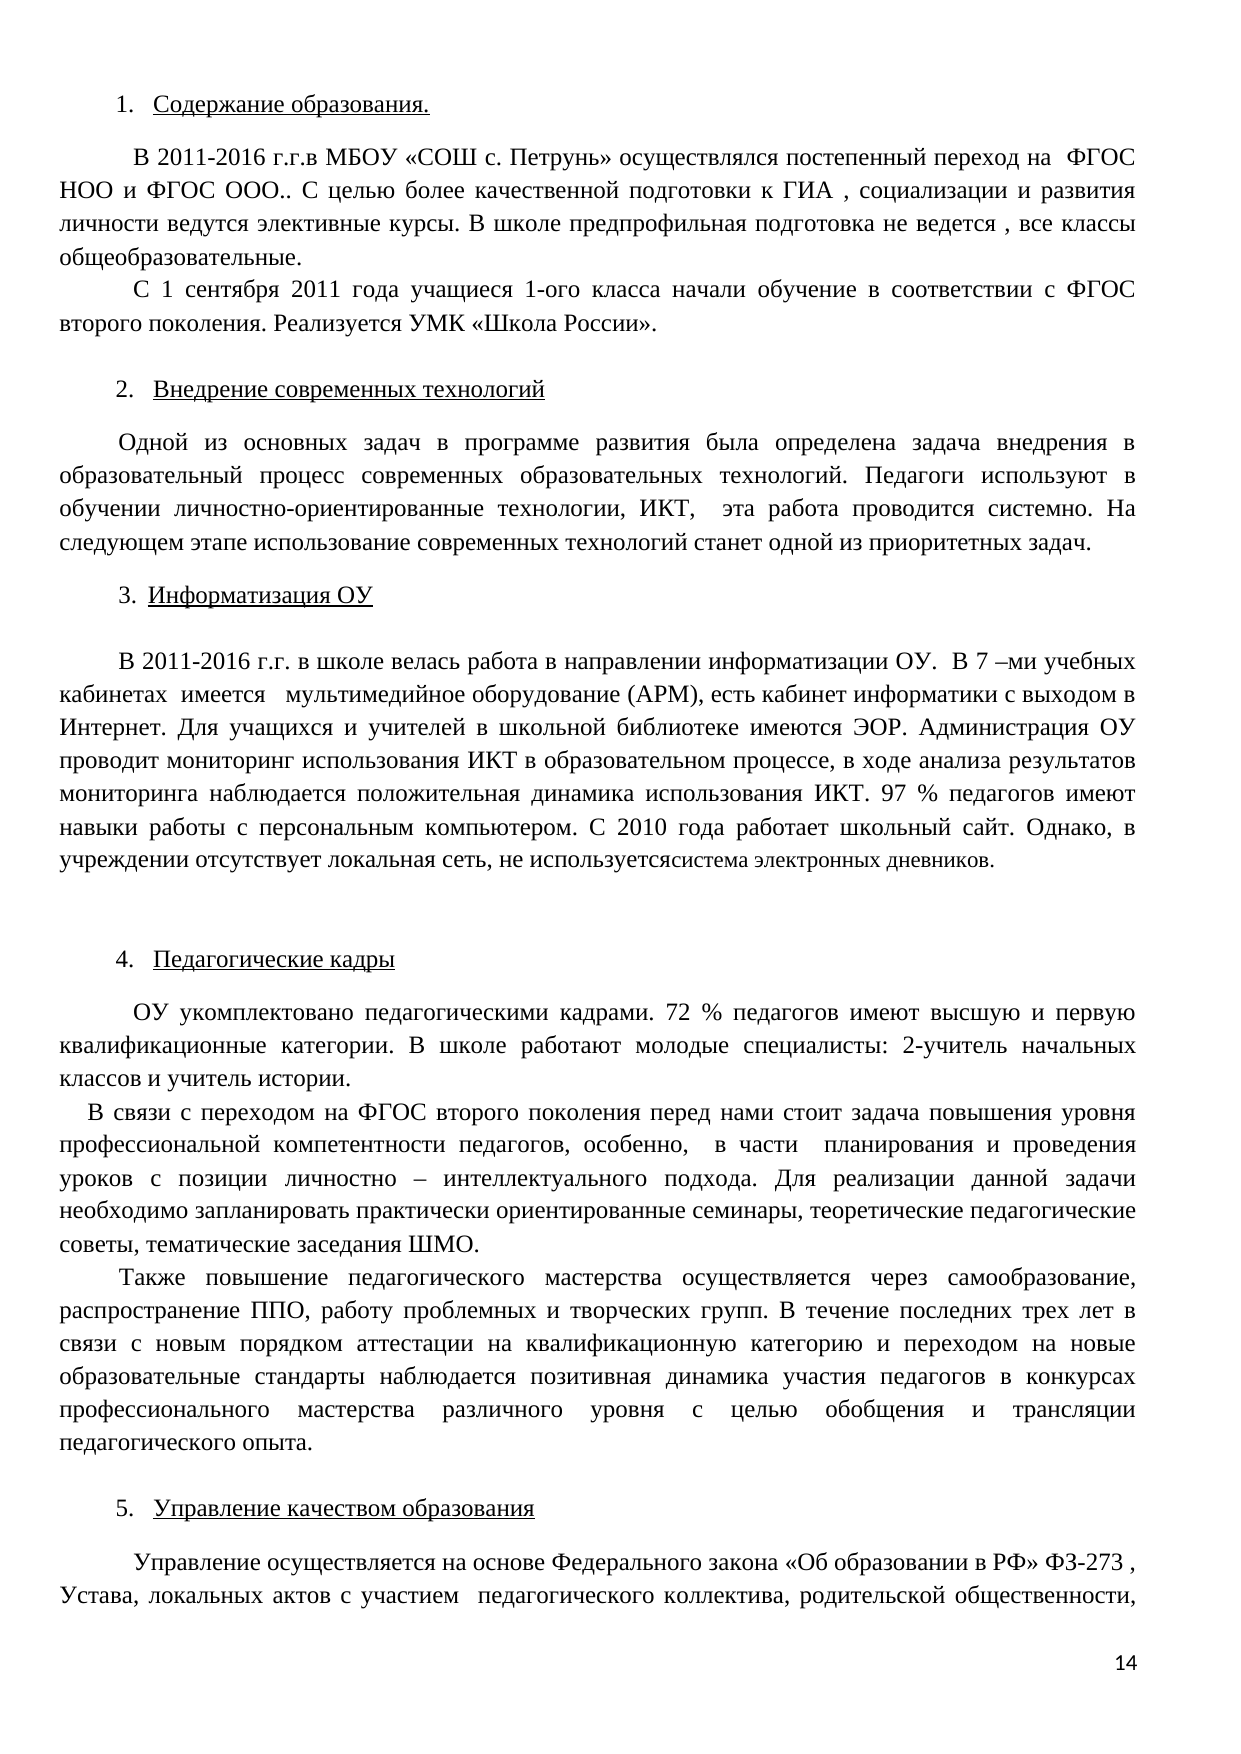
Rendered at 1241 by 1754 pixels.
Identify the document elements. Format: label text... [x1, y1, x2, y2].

text С 1 сентября 2011 года учащиеся 1-ого класса начали обучение в соответствии с ФГОС второго поколения. Реализуется УМК «Школа России». [59, 274, 1137, 336]
text В связи с переходом на ФГОС второго поколения перед нами стоит задача повышения уровня профессиональной компетентности педагогов, особенно, в части планирования и проведения уроков с позиции личностно – интеллектуального подхода. Для реализации данной задачи необходимо запланировать практически ориентированные семинары, теоретические педагогические советы, тематические заседания ШМО. [59, 1097, 1137, 1257]
list Информатизация ОУ [59, 580, 1137, 609]
text Также повышение педагогического мастерства осуществляется через самообразование, распространение ППО, работу проблемных и творческих групп. В течение последних трех лет в связи с новым порядком аттестации на квалификационную категорию и переходом на новые образовательные стандарты наблюдается позитивная динамика участия педагогов в конкурсах профессионального мастерства различного уровня с целью обобщения и трансляции педагогического опыта. [59, 1262, 1137, 1456]
text В 2011-2016 г.г.в МБОУ «СОШ с. Петрунь» осуществлялся постепенный переход на ФГОС НОО и ФГОС ООО.. С целью более качественной подготовки к ГИА , социализации и развития личности ведутся элективные курсы. В школе предпрофильная подготовка не ведется , все классы общеобразовательные. [59, 142, 1137, 270]
list Педагогические кадры [115, 944, 1137, 972]
text Одной из основных задач в программе развития была определена задача внедрения в образовательный процесс современных образовательных технологий. Педагоги используют в обучении личностно-ориентированные технологии, ИКТ, эта работа проводится системно. На следующем этапе использование современных технологий станет одной из приоритетных задач. [59, 427, 1137, 555]
list В 2011-2016 г.г. в школе велась работа в направлении информатизации ОУ. В 7 –ми учебных кабинетах имеется мультимедийное оборудование (АРМ), есть кабинет информатики с выходом в Интернет. Для учащихся и учителей в школьной библиотеке имеются ЭОР. Администрация ОУ проводит мониторинг использования ИКТ в образовательном процессе, в ходе анализа результатов мониторинга наблюдается положительная динамика использования ИКТ. 97 % педагогов имеют навыки работы с персональным компьютером. С 2010 года работает школьный сайт. Однако, в учреждении отсутствует локальная сеть, не используетсясистема электронных дневников. [59, 646, 1137, 873]
list Содержание образования. [115, 89, 1137, 117]
text ОУ укомплектовано педагогическими кадрами. 72 % педагогов имеют высшую и первую квалификационные категории. В школе работают молодые специалисты: 2-учитель начальных классов и учитель истории. [59, 997, 1137, 1092]
list Управление качеством образования [115, 1493, 1137, 1522]
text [59, 1547, 1137, 1608]
list Внедрение современных технологий [115, 374, 1137, 402]
